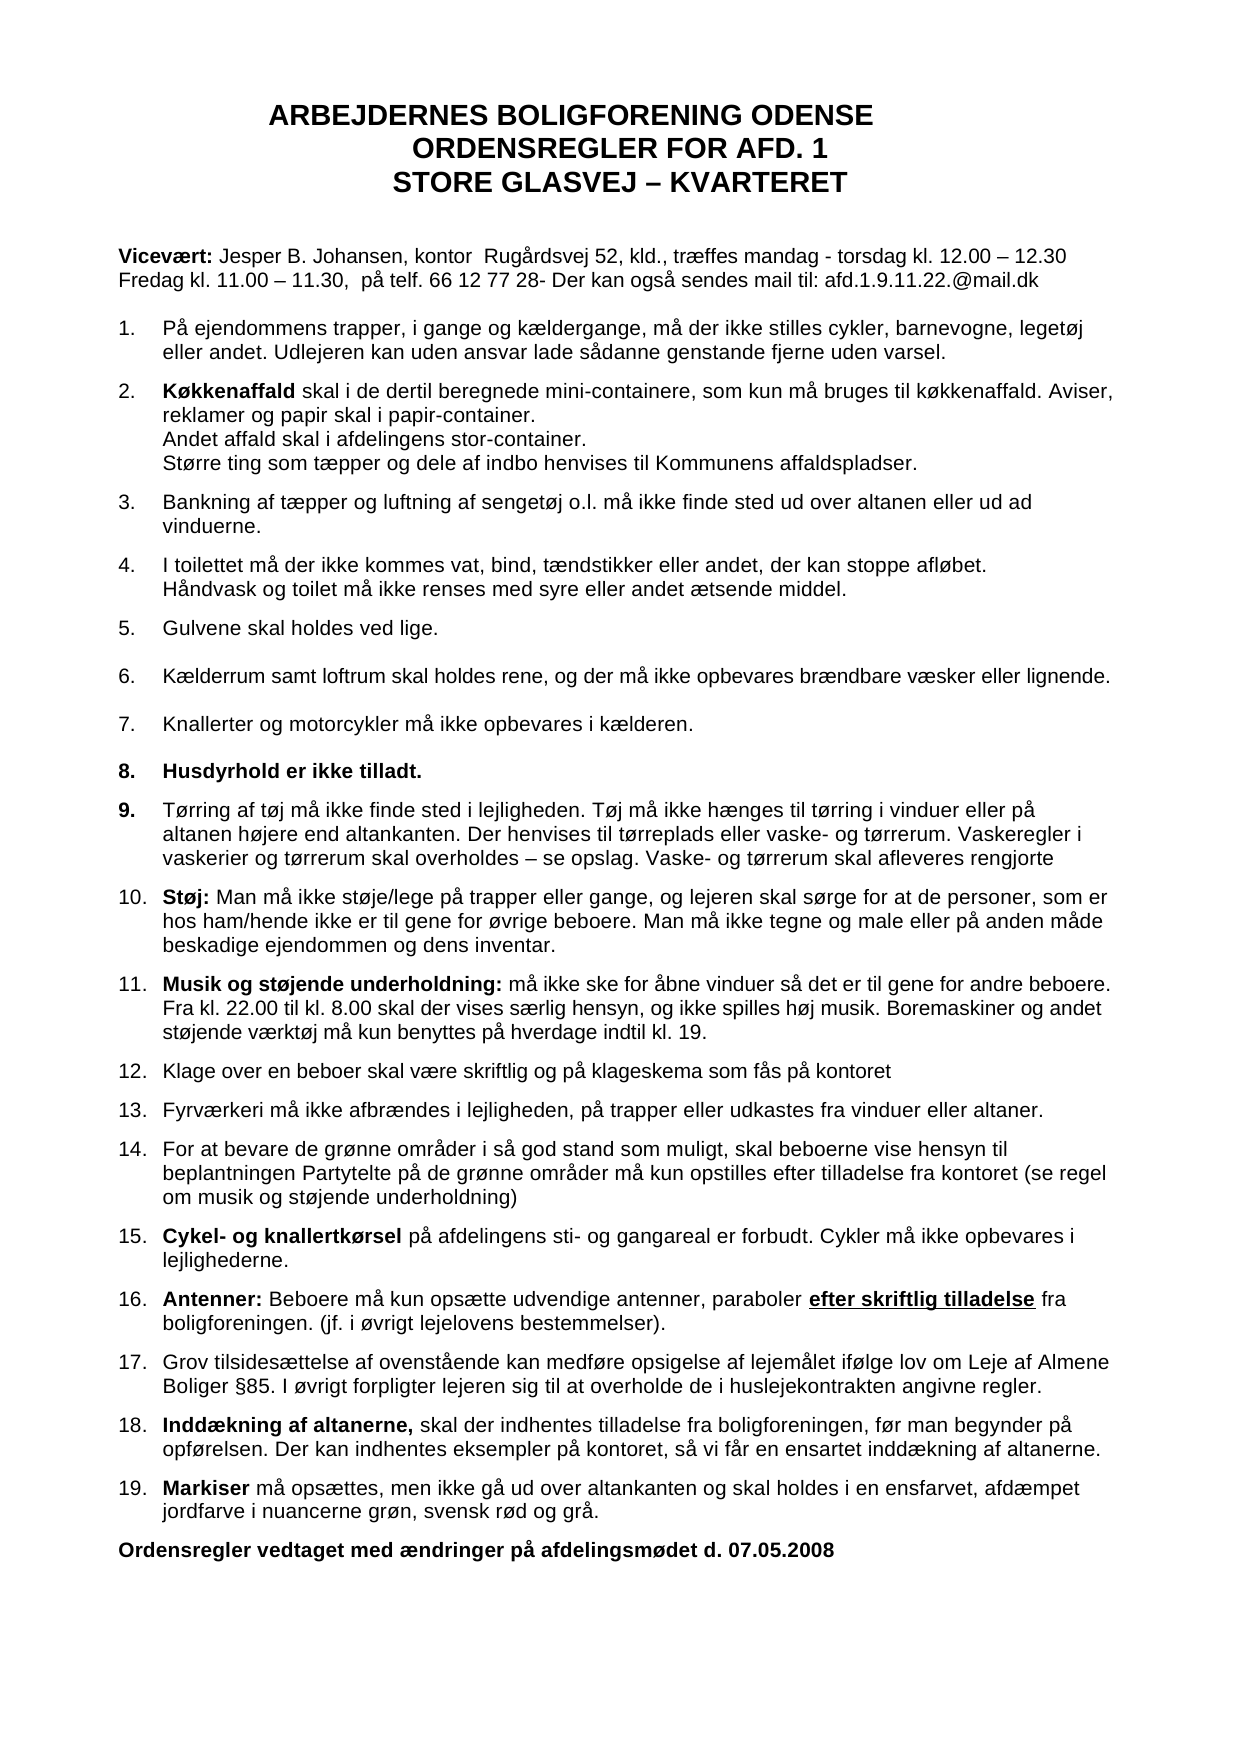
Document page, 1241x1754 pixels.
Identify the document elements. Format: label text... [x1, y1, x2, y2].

list Cykel- og knallertkørsel på afdelingens sti- og gangareal er forbudt. Cykler må ikke opbevares i lejlighederne. [118, 1224, 1122, 1272]
text STORE GLASVEJ – KVARTERET [118, 165, 1122, 198]
list Husdyrhold er ikke tilladt. [118, 759, 1092, 783]
list Markiser må opsættes, men ikke gå ud over altankanten og skal holdes i en ensfarvet, afdæmpet jordfarve i nuancerne grøn, svensk rød og grå. [118, 1475, 1122, 1523]
list Kælderrum samt loftrum skal holdes rene, og der må ikke opbevares brændbare væsker eller lignende. [118, 663, 1122, 687]
list Knallerter og motorcykler må ikke opbevares i kælderen. [118, 711, 1122, 735]
text Vicevært: Jesper B. Johansen, kontor Rugårdsvej 52, kld., træffes mandag - torsdag kl. 12.00 – 12.30 [118, 244, 1122, 268]
list På ejendommens trapper, i gange og kældergange, må der ikke stilles cykler, barnevogne, legetøj eller andet. Udlejeren kan uden ansvar lade sådanne genstande fjerne uden varsel. [118, 316, 1122, 364]
list Inddækning af altanerne, skal der indhentes tilladelse fra boligforeningen, før man begynder på opførelsen. Der kan indhentes eksempler på kontoret, så vi får en ensartet inddækning af altanerne. [118, 1412, 1122, 1460]
list Grov tilsidesættelse af ovenstående kan medføre opsigelse af lejemålet ifølge lov om Leje af Almene Boliger §85. I øvrigt forpligter lejeren sig til at overholde de i huslejekontrakten angivne regler. [118, 1349, 1122, 1397]
list Fyrværkeri må ikke afbrændes i lejligheden, på trapper eller udkastes fra vinduer eller altaner. [118, 1098, 1122, 1122]
list Køkkenaffald skal i de dertil beregnede mini-containere, som kun må bruges til køkkenaffald. Aviser, reklamer og papir skal i papir-container. Andet affald skal i afdelingens stor-container. Større ting som tæpper og dele af indbo henvises til Kommunens affaldspladser. [118, 379, 1122, 475]
list Antenner: Beboere må kun opsætte udvendige antenner, paraboler efter skriftlig tilladelse fra boligforeningen. (jf. i øvrigt lejelovens bestemmelser). [118, 1287, 1122, 1334]
text Ordensregler vedtaget med ændringer på afdelingsmødet d. 07.05.2008 [118, 1538, 1122, 1562]
list Bankning af tæpper og luftning af sengetøj o.l. må ikke finde sted ud over altanen eller ud ad vinduerne. [118, 490, 1122, 538]
list Musik og støjende underholdning: må ikke ske for åbne vinduer så det er til gene for andre beboere. Fra kl. 22.00 til kl. 8.00 skal der vises særlig hensyn, og ikke spilles høj musik. Boremaskiner og andet støjende værktøj må kun benyttes på hverdage indtil kl. 19. [118, 972, 1122, 1044]
list I toilettet må der ikke kommes vat, bind, tændstikker eller andet, der kan stoppe afløbet. Håndvask og toilet må ikke renses med syre eller andet ætsende middel. [118, 553, 1122, 601]
list Tørring af tøj må ikke finde sted i lejligheden. Tøj må ikke hænges til tørring i vinduer eller på altanen højere end altankanten. Der henvises til tørreplads eller vaske- og tørrerum. Vaskeregler i vaskerier og tørrerum skal overholdes – se opslag. Vaske- og tørrerum skal afleveres rengjorte [118, 798, 1092, 870]
text ARBEJDERNES BOLIGFORENING ODENSE [193, 98, 1122, 131]
list Klage over en beboer skal være skriftlig og på klageskema som fås på kontoret [118, 1059, 1122, 1083]
text Fredag kl. 11.00 – 11.30, på telf. 66 12 77 28- Der kan også sendes mail til: afd.1.9.11.22.@mail.dk [118, 268, 1122, 292]
list For at bevare de grønne områder i så god stand som muligt, skal beboerne vise hensyn til beplantningen Partytelte på de grønne områder må kun opstilles efter tilladelse fra kontoret (se regel om musik og støjende underholdning) [118, 1137, 1122, 1209]
list Gulvene skal holdes ved lige. [118, 616, 1122, 639]
text ORDENSREGLER FOR AFD. 1 [118, 131, 1122, 165]
list Støj: Man må ikke støje/lege på trapper eller gange, og lejeren skal sørge for at de personer, som er hos ham/hende ikke er til gene for øvrige beboere. Man må ikke tegne og male eller på anden måde beskadige ejendommen og dens inventar. [118, 885, 1122, 957]
